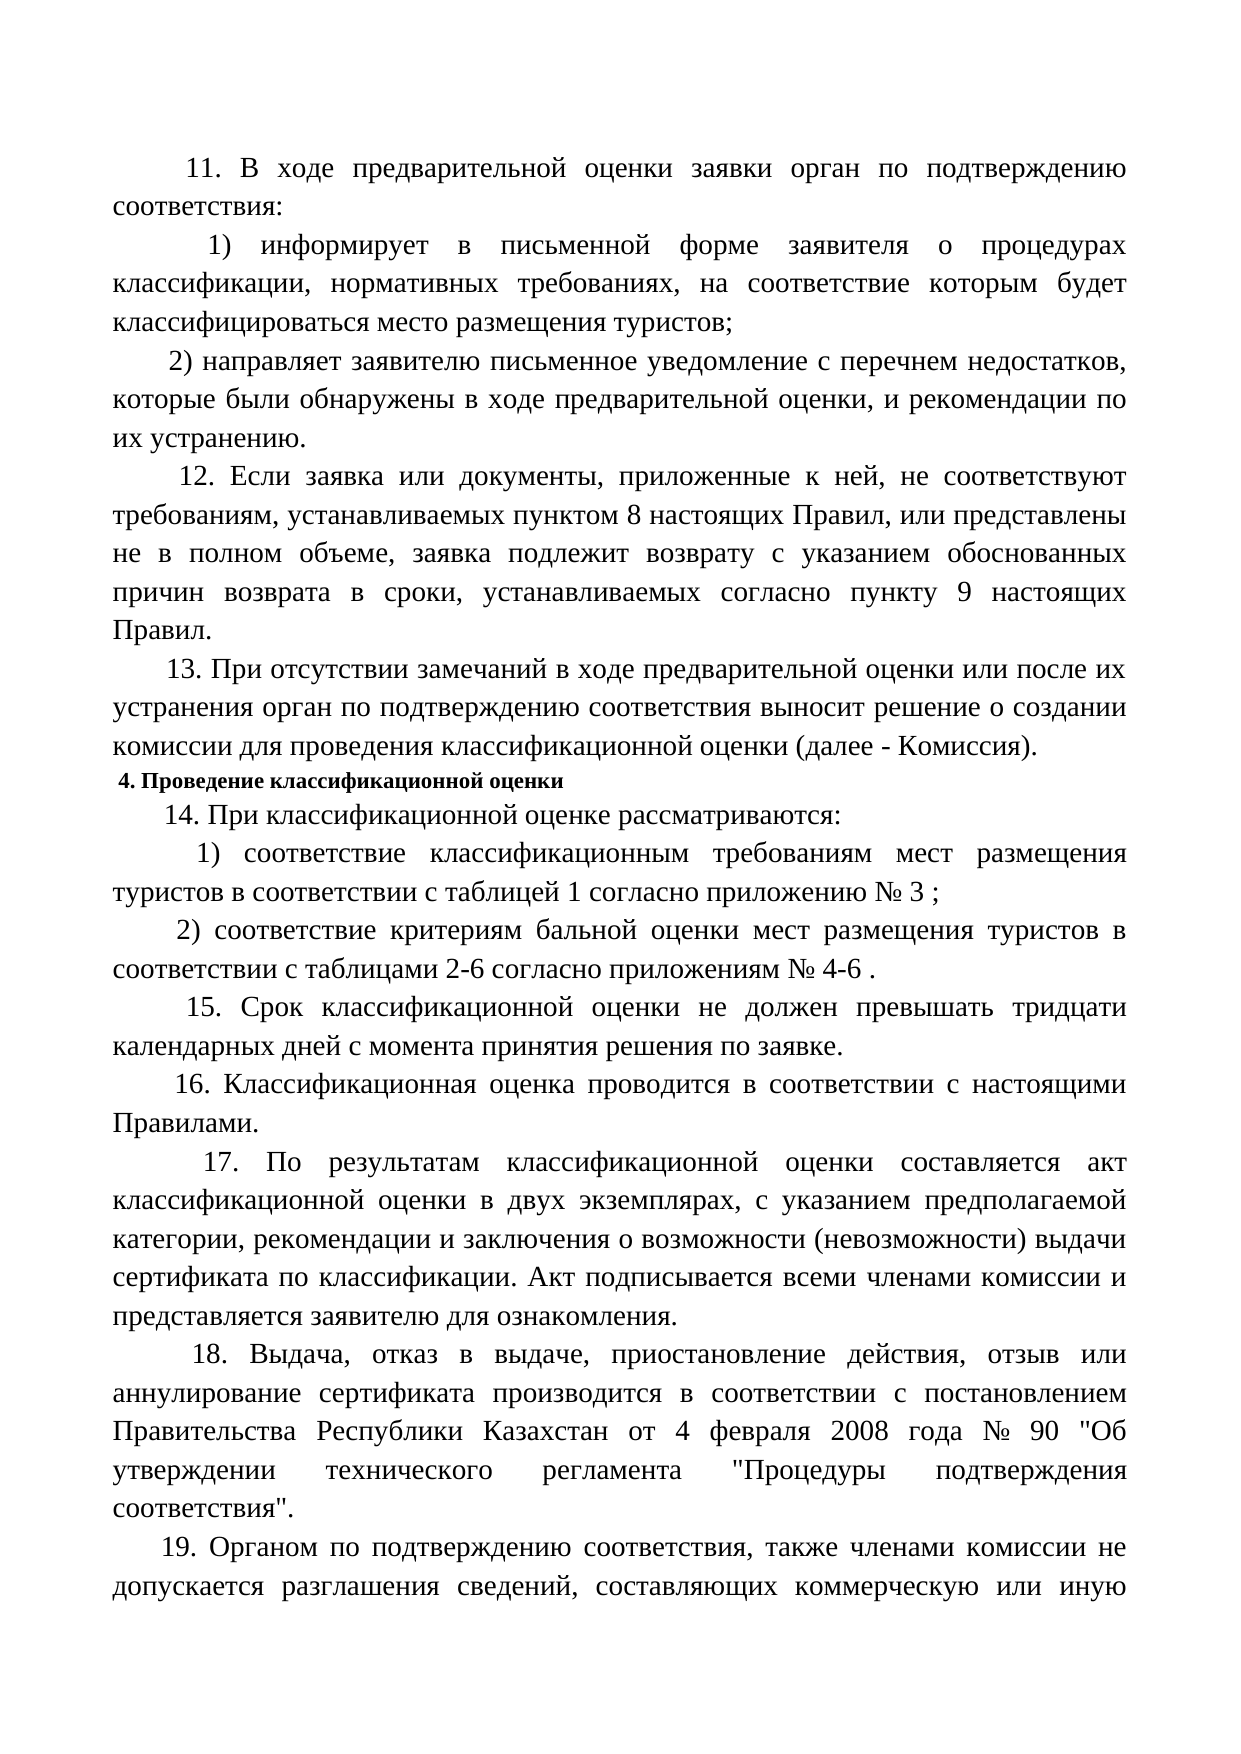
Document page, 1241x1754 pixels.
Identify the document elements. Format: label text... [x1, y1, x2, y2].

text 12. Если заявка или документы, приложенные к ней, не соответствуют требованиям, устанавливаемых пунктом 8 настоящих Правил, или представлены не в полном объеме, заявка подлежит возврату с указанием обоснованных причин возврата в сроки, устанавливаемых согласно пункту 9 настоящих Правил. [112, 458, 1128, 646]
text 2) соответствие критериям бальной оценки мест размещения туристов в соответствии с таблицами 2-6 согласно приложениям № 4-6 . [112, 912, 1128, 984]
text 15. Срок классификационной оценки не должен превышать тридцати календарных дней с момента принятия решения по заявке. [112, 989, 1128, 1062]
text 4. Проведение классификационной оценки [112, 767, 1128, 793]
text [112, 1529, 1128, 1601]
text 16. Классификационная оценка проводится в соответствии с настоящими Правилами. [112, 1067, 1128, 1139]
text 14. При классификационной оценке рассматриваются: [112, 797, 1128, 830]
text 1) информирует в письменной форме заявителя о процедурах классификации, нормативных требованиях, на соответствие которым будет классифицироваться место размещения туристов; [112, 227, 1128, 338]
text 17. По результатам классификационной оценки составляется акт классификационной оценки в двух экземплярах, с указанием предполагаемой категории, рекомендации и заключения о возможности (невозможности) выдачи сертификата по классификации. Акт подписывается всеми членами комиссии и представляется заявителю для ознакомления. [112, 1144, 1128, 1331]
text 2) направляет заявителю письменное уведомление с перечнем недостатков, которые были обнаружены в ходе предварительной оценки, и рекомендации по их устранению. [112, 343, 1128, 453]
text 13. При отсутствии замечаний в ходе предварительной оценки или после их устранения орган по подтверждению соответствия выносит решение о создании комиссии для проведения классификационной оценки (далее - Комиссия). [112, 651, 1128, 762]
text 1) соответствие классификационным требованиям мест размещения туристов в соответствии с таблицей 1 согласно приложению № 3 ; [112, 835, 1128, 907]
text 18. Выдача, отказ в выдаче, приостановление действия, отзыв или аннулирование сертификата производится в соответствии с постановлением Правительства Республики Казахстан от 4 февраля 2008 года № 90 "Об утверждении технического регламента "Процедуры подтверждения соответствия". [112, 1336, 1128, 1524]
text 11. В ходе предварительной оценки заявки орган по подтверждению соответствия: [112, 150, 1128, 222]
